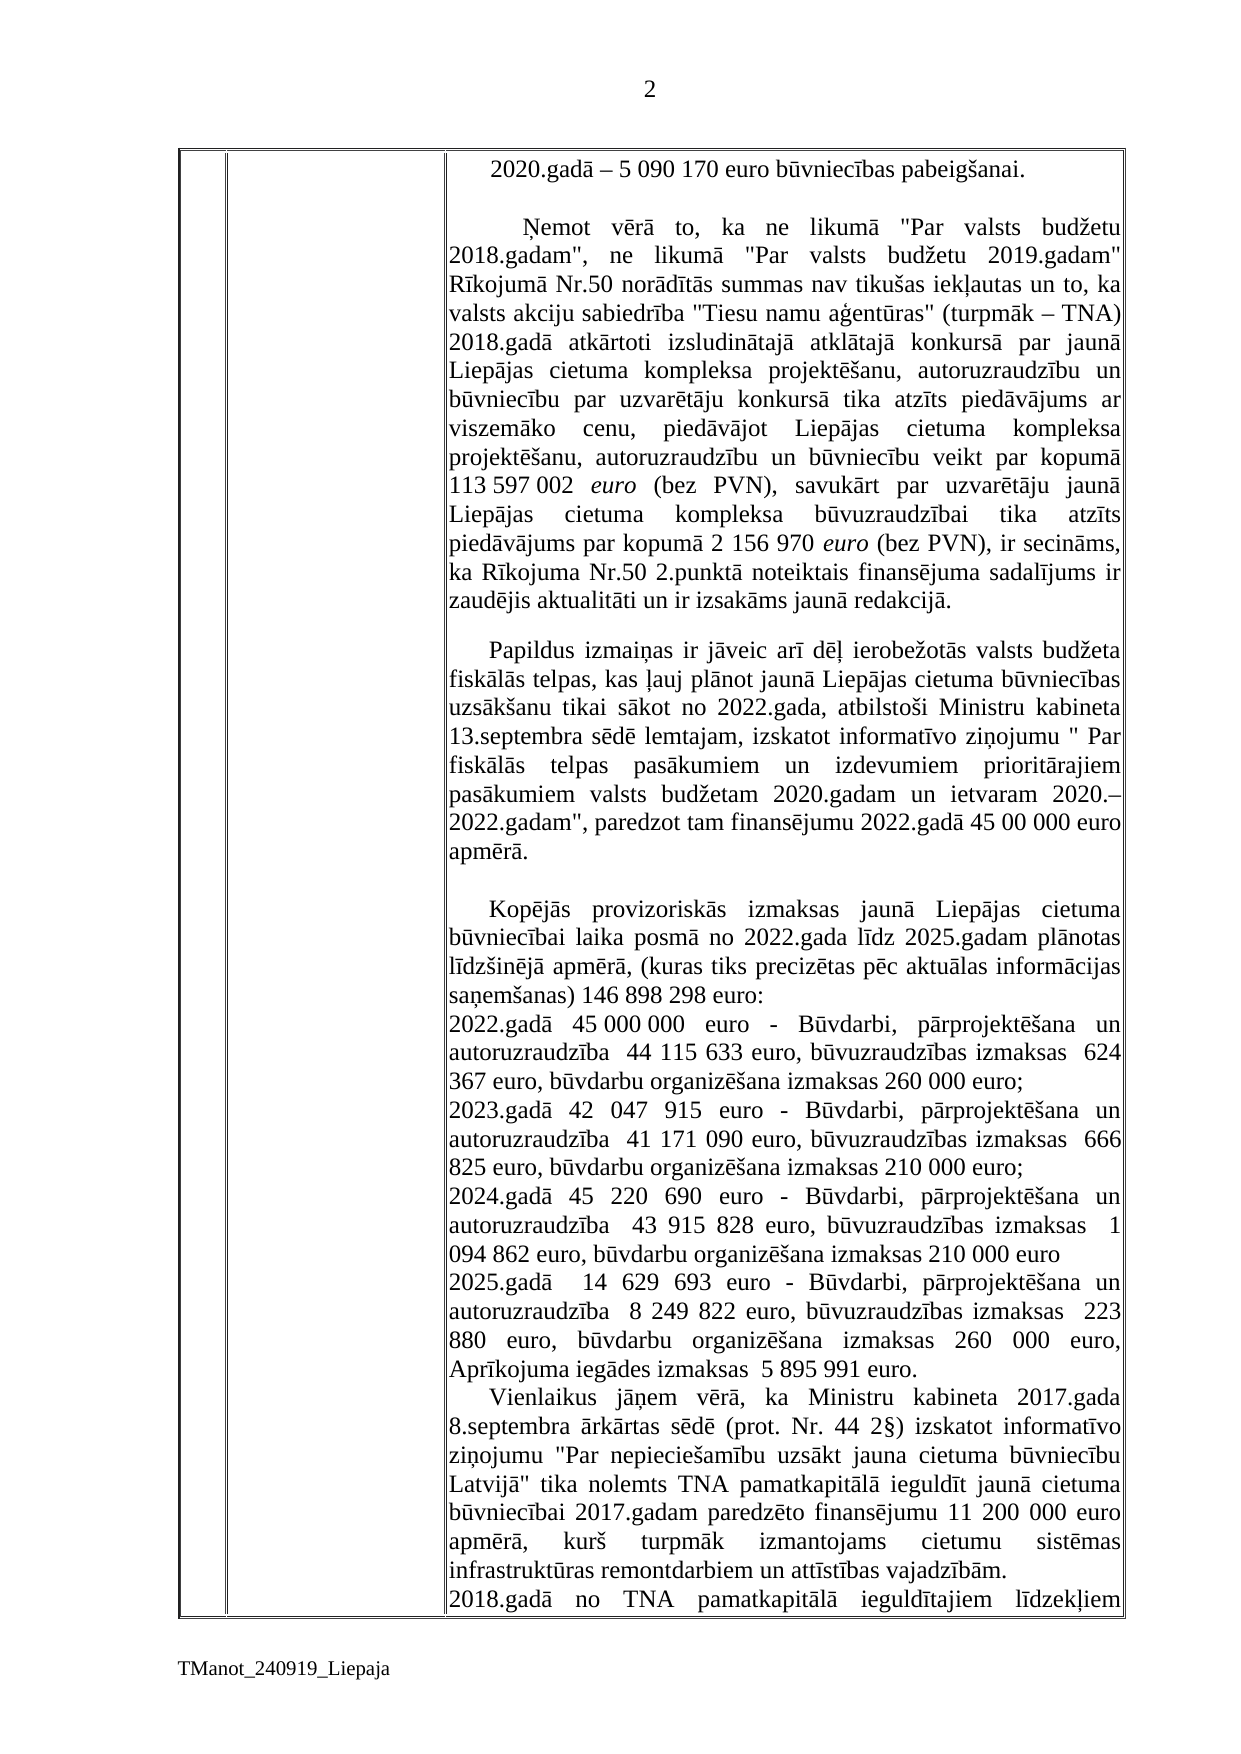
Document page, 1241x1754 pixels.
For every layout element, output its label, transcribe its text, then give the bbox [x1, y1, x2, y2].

table_cell 2. [181, 151, 227, 1616]
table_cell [227, 151, 446, 1616]
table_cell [446, 151, 1123, 1616]
